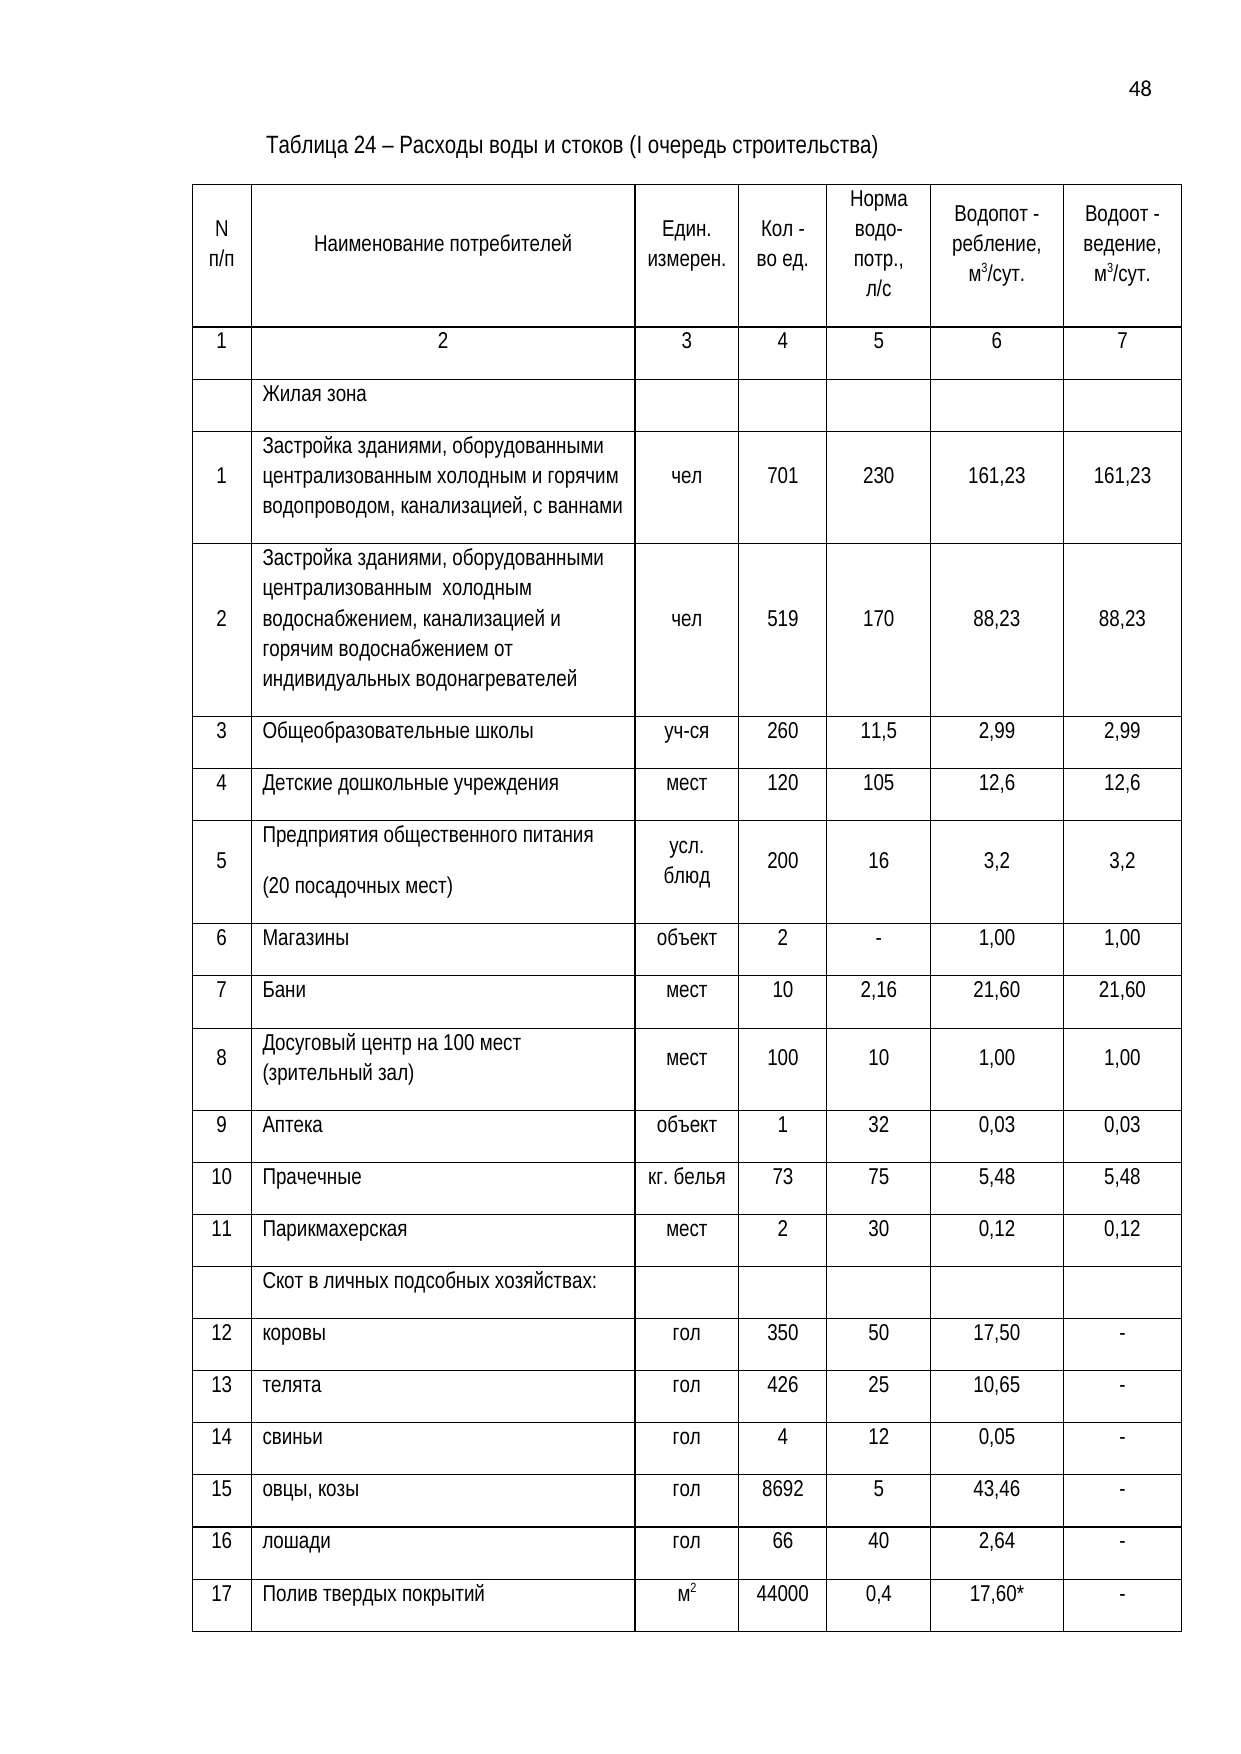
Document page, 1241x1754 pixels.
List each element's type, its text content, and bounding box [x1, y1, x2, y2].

table_cell Досуговый центр на 100 мест (зрительный зал) [252, 1029, 634, 1110]
table_cell Общеобразовательные школы [252, 717, 634, 768]
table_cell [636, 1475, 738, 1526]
table_cell 17,50 [931, 1319, 1063, 1370]
table_cell 100 [739, 1029, 826, 1110]
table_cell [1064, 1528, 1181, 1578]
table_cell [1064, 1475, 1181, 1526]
table_cell 4 [193, 769, 251, 820]
table_cell кг. белья [636, 1163, 738, 1214]
table_header Норма водо-потр., л/с [827, 185, 930, 326]
table_cell 2,16 [827, 976, 930, 1027]
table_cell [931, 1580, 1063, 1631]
table_cell [931, 380, 1063, 431]
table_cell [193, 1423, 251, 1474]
table_cell Магазины [252, 924, 634, 975]
table_cell 260 [739, 717, 826, 768]
table_cell объект [636, 924, 738, 975]
table_cell [827, 380, 930, 431]
table_header Водоот -ведение, м3/сут. [1064, 185, 1181, 326]
table_header Един. измерен. [636, 185, 738, 326]
table_cell 5 [193, 821, 251, 923]
table_cell 1,00 [931, 1029, 1063, 1110]
table_cell [636, 1267, 738, 1318]
table_cell Прачечные [252, 1163, 634, 1214]
table_cell 120 [739, 769, 826, 820]
table_cell 5 [827, 328, 930, 378]
table_cell 1,00 [931, 924, 1063, 975]
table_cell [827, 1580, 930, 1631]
table_cell 1 [193, 328, 251, 378]
table_cell 0,12 [931, 1215, 1063, 1266]
table_cell 2,99 [1064, 717, 1181, 768]
table_cell Детские дошкольные учреждения [252, 769, 634, 820]
table_cell мест [636, 976, 738, 1027]
table_cell усл. блюд [636, 821, 738, 923]
table_cell 11,5 [827, 717, 930, 768]
table_cell 2,99 [931, 717, 1063, 768]
table_cell 10 [739, 976, 826, 1027]
table_header Наименование потребителей [252, 185, 634, 326]
table_cell 7 [193, 976, 251, 1027]
table_cell [739, 380, 826, 431]
table_cell 3,2 [931, 821, 1063, 923]
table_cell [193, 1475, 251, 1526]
table_cell 32 [827, 1111, 930, 1162]
table_cell 5,48 [1064, 1163, 1181, 1214]
table_cell объект [636, 1111, 738, 1162]
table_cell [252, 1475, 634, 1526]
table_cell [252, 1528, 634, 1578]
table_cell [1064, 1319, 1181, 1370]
table_cell 3 [193, 717, 251, 768]
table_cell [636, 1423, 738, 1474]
table_cell [739, 1267, 826, 1318]
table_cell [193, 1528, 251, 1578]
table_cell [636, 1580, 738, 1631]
table_cell 170 [827, 544, 930, 716]
table_cell 12 [193, 1319, 251, 1370]
table_cell 2 [193, 544, 251, 716]
table_cell 88,23 [931, 544, 1063, 716]
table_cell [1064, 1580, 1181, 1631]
table_cell 12,6 [931, 769, 1063, 820]
table_cell чел [636, 432, 738, 543]
table_cell [1064, 380, 1181, 431]
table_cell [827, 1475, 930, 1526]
table_cell Парикмахерская [252, 1215, 634, 1266]
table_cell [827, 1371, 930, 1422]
table_cell чел [636, 544, 738, 716]
table_cell 12,6 [1064, 769, 1181, 820]
table_cell 1 [739, 1111, 826, 1162]
table_cell 16 [827, 821, 930, 923]
table_cell [193, 1267, 251, 1318]
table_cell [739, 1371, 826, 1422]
table_cell [931, 1267, 1063, 1318]
table_cell Предприятия общественного питания (20 посадочных мест) [252, 821, 634, 923]
table_cell 0,03 [1064, 1111, 1181, 1162]
table_cell 10 [193, 1163, 251, 1214]
table_cell 2 [739, 1215, 826, 1266]
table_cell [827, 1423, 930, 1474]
table_cell 105 [827, 769, 930, 820]
table_cell Застройка зданиями, оборудованными централизованным холодным и горячим водопроводом, канализацией, с ваннами [252, 432, 634, 543]
table_header Водопот -ребление, м3/сут. [931, 185, 1063, 326]
table_cell [827, 1267, 930, 1318]
table_cell Аптека [252, 1111, 634, 1162]
table_cell 8 [193, 1029, 251, 1110]
table_cell 3,2 [1064, 821, 1181, 923]
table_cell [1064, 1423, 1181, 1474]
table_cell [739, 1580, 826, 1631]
table_cell гол [636, 1319, 738, 1370]
table_cell 230 [827, 432, 930, 543]
table_cell [1064, 1267, 1181, 1318]
table_cell 701 [739, 432, 826, 543]
table_cell 88,23 [1064, 544, 1181, 716]
table_cell 21,60 [931, 976, 1063, 1027]
table_cell 0,03 [931, 1111, 1063, 1162]
table_cell 200 [739, 821, 826, 923]
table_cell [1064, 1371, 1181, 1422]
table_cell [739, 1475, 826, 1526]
table_cell Жилая зона [252, 380, 634, 431]
table_cell 3 [636, 328, 738, 378]
table_cell 30 [827, 1215, 930, 1266]
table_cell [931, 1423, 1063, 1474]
text Таблица 24 – Расходы воды и стоков (I очередь строительства) [177, 130, 1148, 158]
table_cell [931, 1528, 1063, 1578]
table_cell Скот в личных подсобных хозяйствах: [252, 1267, 634, 1318]
table_cell 1,00 [1064, 1029, 1181, 1110]
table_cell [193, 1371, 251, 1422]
table_cell Застройка зданиями, оборудованными централизованным холодным водоснабжением, канализацией и горячим водоснабжением от индивидуальных водонагревателей [252, 544, 634, 716]
table_cell 161,23 [1064, 432, 1181, 543]
table_cell 75 [827, 1163, 930, 1214]
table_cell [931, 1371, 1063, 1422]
table_cell Бани [252, 976, 634, 1027]
table_cell 5,48 [931, 1163, 1063, 1214]
table_cell - [827, 924, 930, 975]
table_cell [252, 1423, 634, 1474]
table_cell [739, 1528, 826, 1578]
table_cell 4 [739, 328, 826, 378]
table_cell мест [636, 1215, 738, 1266]
table_cell 73 [739, 1163, 826, 1214]
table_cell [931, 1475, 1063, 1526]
table_cell 9 [193, 1111, 251, 1162]
table_header Кол - во ед. [739, 185, 826, 326]
table_cell [193, 380, 251, 431]
table_cell 10 [827, 1029, 930, 1110]
table_cell 161,23 [931, 432, 1063, 543]
table_cell 11 [193, 1215, 251, 1266]
table_cell 50 [827, 1319, 930, 1370]
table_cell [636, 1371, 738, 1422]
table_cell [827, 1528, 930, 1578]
table_cell мест [636, 1029, 738, 1110]
table_cell 1,00 [1064, 924, 1181, 975]
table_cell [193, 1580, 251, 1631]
table_cell 21,60 [1064, 976, 1181, 1027]
table_cell 1 [193, 432, 251, 543]
table_cell 2 [739, 924, 826, 975]
table_cell коровы [252, 1319, 634, 1370]
table_cell 350 [739, 1319, 826, 1370]
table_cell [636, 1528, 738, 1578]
table_cell 0,12 [1064, 1215, 1181, 1266]
table_cell [636, 380, 738, 431]
table_cell 7 [1064, 328, 1181, 378]
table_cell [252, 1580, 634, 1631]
table_header N п/п [193, 185, 251, 326]
table_cell 2 [252, 328, 634, 378]
table_cell мест [636, 769, 738, 820]
table_cell уч-ся [636, 717, 738, 768]
table_cell 6 [931, 328, 1063, 378]
table_cell 519 [739, 544, 826, 716]
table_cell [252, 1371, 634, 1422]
table_cell 6 [193, 924, 251, 975]
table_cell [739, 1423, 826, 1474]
